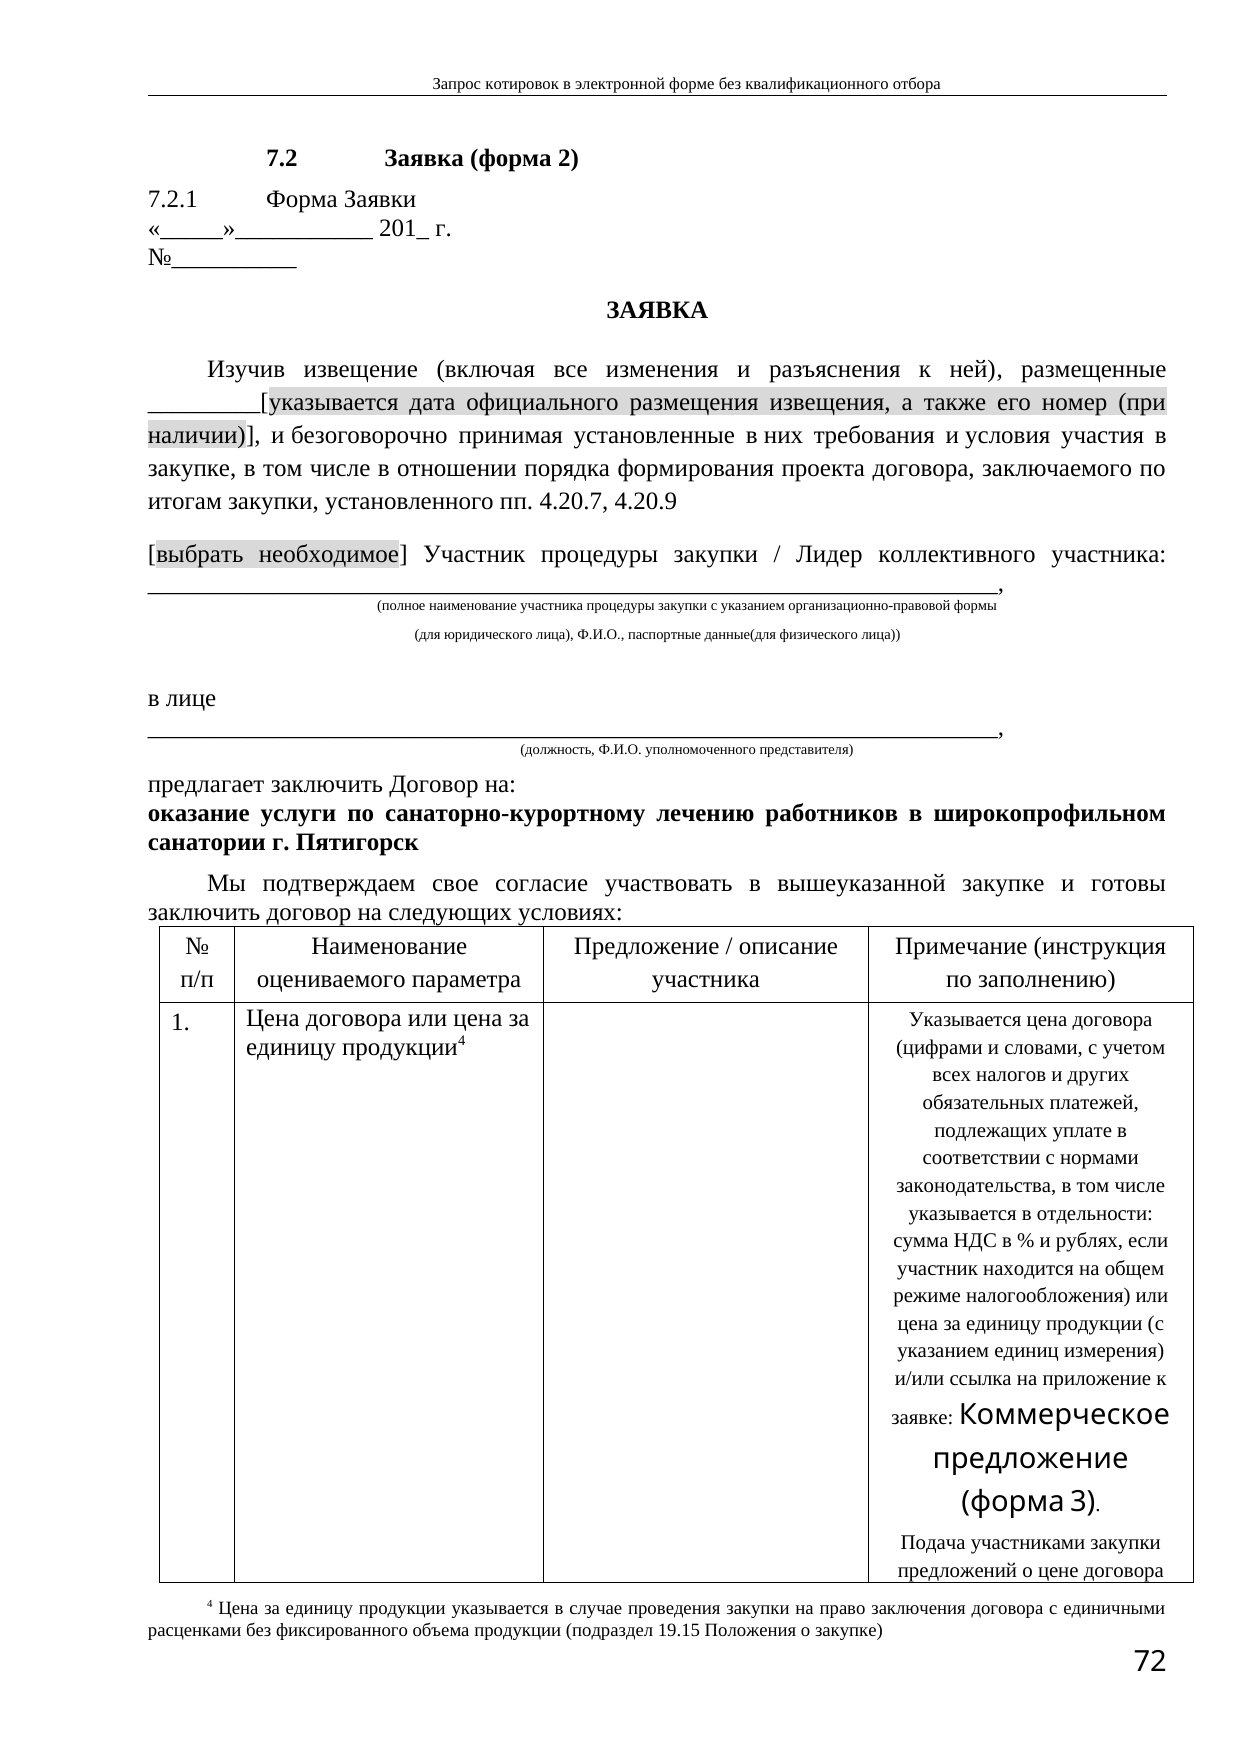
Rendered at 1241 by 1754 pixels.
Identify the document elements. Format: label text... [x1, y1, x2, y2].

text (должность, Ф.И.О. уполномоченного представителя) [148, 741, 1167, 769]
table_header Предложение / описание участника [544, 927, 868, 1002]
table_header № п/п [160, 927, 234, 1002]
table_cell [869, 1003, 1193, 1582]
text №__________ [148, 242, 1167, 271]
text оказание услуги по санаторно-курортному лечению работников в широкопрофильном санатории г. Пятигорск [148, 798, 1167, 856]
table_header Примечание (инструкция по заполнению) [869, 927, 1193, 1002]
text (полное наименование участника процедуры закупки с указанием организационно-правовой формы (для юридического лица), Ф.И.О., паспортные данные(для физического лица)) [148, 597, 1167, 654]
table_cell [544, 1003, 868, 1582]
text в лице [148, 683, 1167, 712]
text [выбрать необходимое] Участник процедуры закупки / Лидер коллективного участника: ____________________________________________________________________, [148, 539, 1167, 597]
text ЗАЯВКА [148, 296, 1167, 324]
table_header Наименование оцениваемого параметра [235, 927, 543, 1002]
text «_____»___________ 201_ г. [148, 213, 1167, 242]
text Изучив извещение (включая все изменения и разъяснения к ней), размещенные _________[указывается дата официального размещения извещения, а также его номер (при наличии)], и безоговорочно принимая установленные в них требования и условия участия в закупке, в том числе в отношении порядка формирования проекта договора, заключаемого по итогам закупки, установленного пп. 4.20.7, 4.20.9 [148, 354, 1167, 514]
text ____________________________________________________________________, [148, 712, 1167, 741]
text Форма Заявки [148, 184, 1167, 213]
text Мы подтверждаем свое согласие участвовать в вышеуказанной закупке и готовы заключить договор на следующих условиях: [148, 868, 1167, 926]
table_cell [235, 1003, 543, 1582]
text предлагает заключить Договор на: [148, 769, 1167, 798]
table_cell [160, 1003, 234, 1582]
text Заявка (форма 2) [266, 143, 1167, 172]
